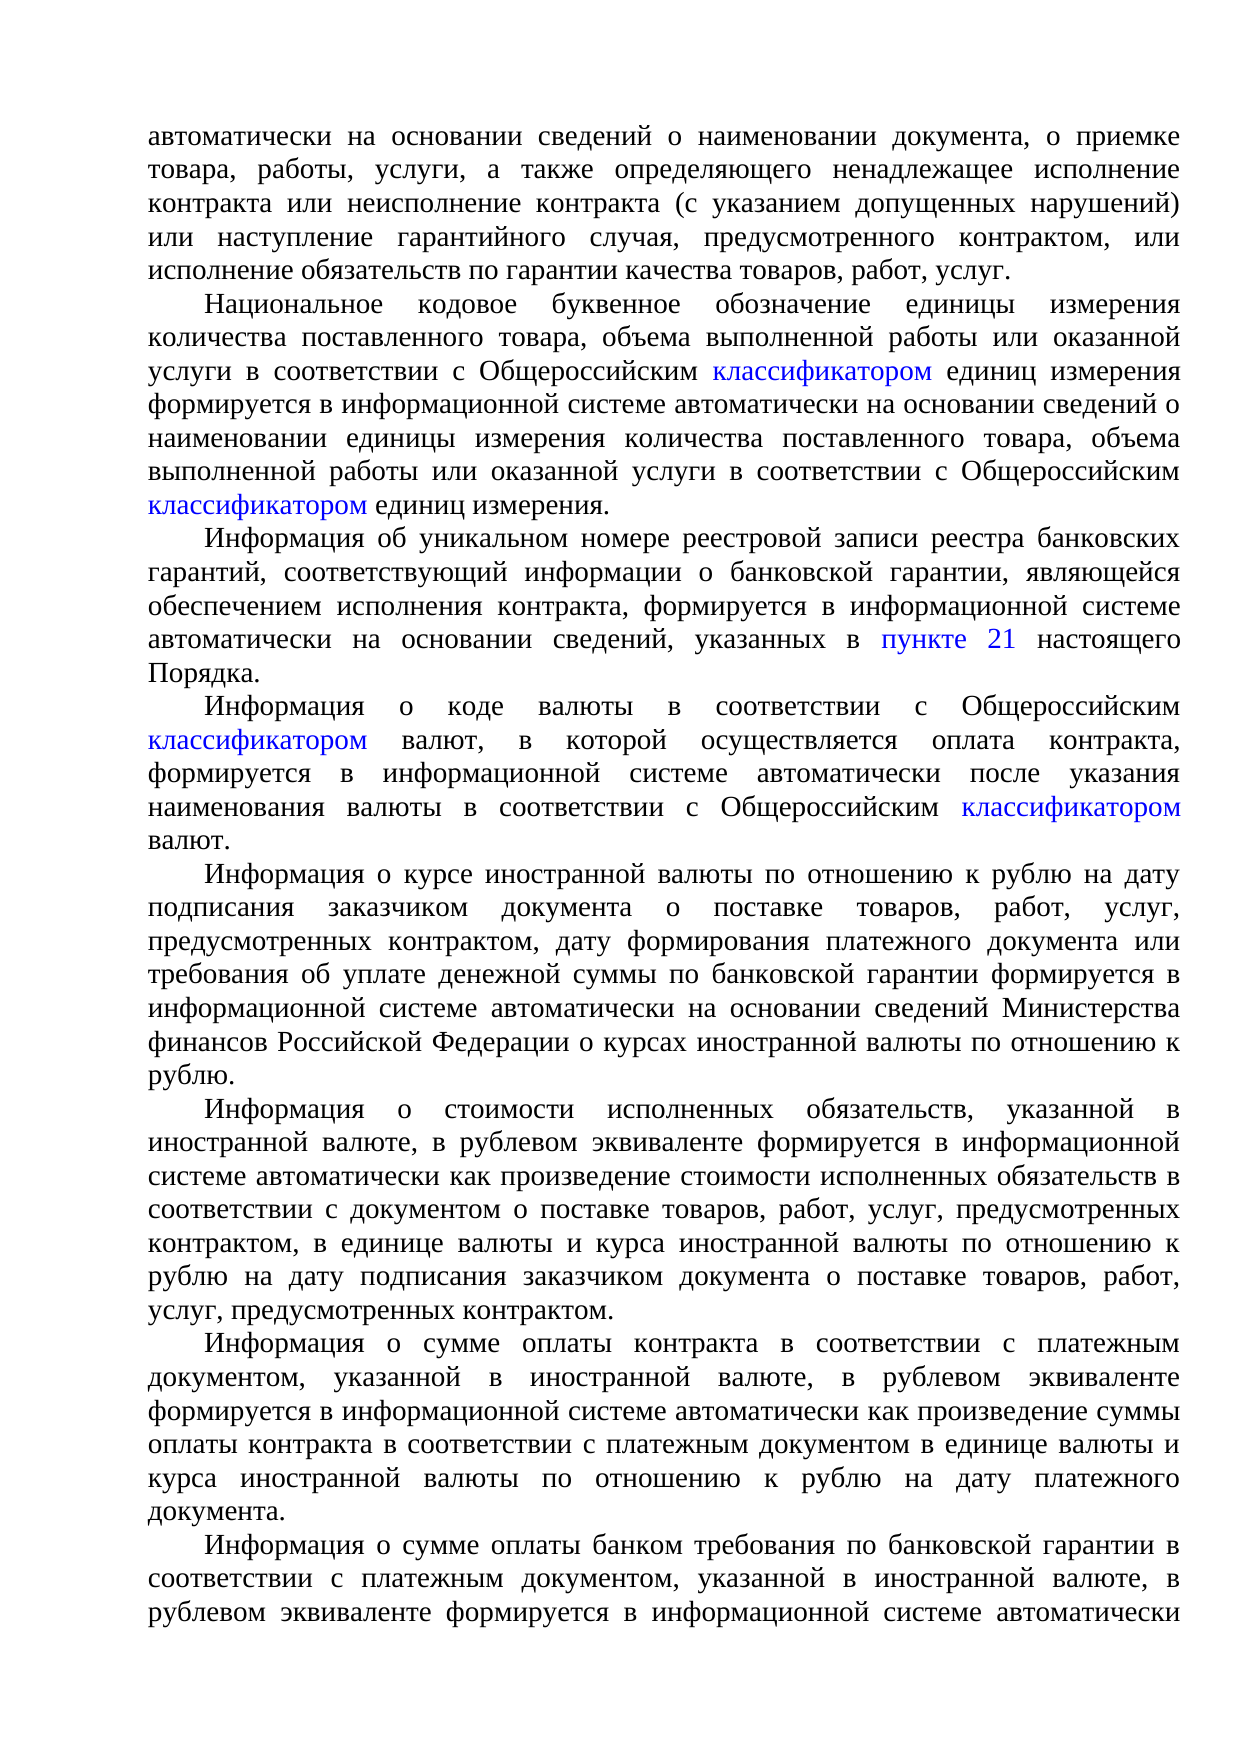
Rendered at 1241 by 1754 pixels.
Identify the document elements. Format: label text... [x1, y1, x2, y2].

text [148, 118, 1181, 286]
text Информация об уникальном номере реестровой записи реестра банковских гарантий, соответствующий информации о банковской гарантии, являющейся обеспечением исполнения контракта, формируется в информационной системе автоматически на основании сведений, указанных в пункте 21 настоящего Порядка. [148, 521, 1181, 688]
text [148, 1527, 1181, 1627]
text Национальное кодовое буквенное обозначение единицы измерения количества поставленного товара, объема выполненной работы или оказанной услуги в соответствии с Общероссийским классификатором единиц измерения формируется в информационной системе автоматически на основании сведений о наименовании единицы измерения количества поставленного товара, объема выполненной работы или оказанной услуги в соответствии с Общероссийским классификатором единиц измерения. [148, 286, 1181, 521]
text Информация о стоимости исполненных обязательств, указанной в иностранной валюте, в рублевом эквиваленте формируется в информационной системе автоматически как произведение стоимости исполненных обязательств в соответствии с документом о поставке товаров, работ, услуг, предусмотренных контрактом, в единице валюты и курса иностранной валюты по отношению к рублю на дату подписания заказчиком документа о поставке товаров, работ, услуг, предусмотренных контрактом. [148, 1091, 1181, 1326]
text Информация о коде валюты в соответствии с Общероссийским классификатором валют, в которой осуществляется оплата контракта, формируется в информационной системе автоматически после указания наименования валюты в соответствии с Общероссийским классификатором валют. [148, 688, 1181, 856]
text Информация о сумме оплаты контракта в соответствии с платежным документом, указанной в иностранной валюте, в рублевом эквиваленте формируется в информационной системе автоматически как произведение суммы оплаты контракта в соответствии с платежным документом в единице валюты и курса иностранной валюты по отношению к рублю на дату платежного документа. [148, 1326, 1181, 1527]
text Информация о курсе иностранной валюты по отношению к рублю на дату подписания заказчиком документа о поставке товаров, работ, услуг, предусмотренных контрактом, дату формирования платежного документа или требования об уплате денежной суммы по банковской гарантии формируется в информационной системе автоматически на основании сведений Министерства финансов Российской Федерации о курсах иностранной валюты по отношению к рублю. [148, 856, 1181, 1091]
